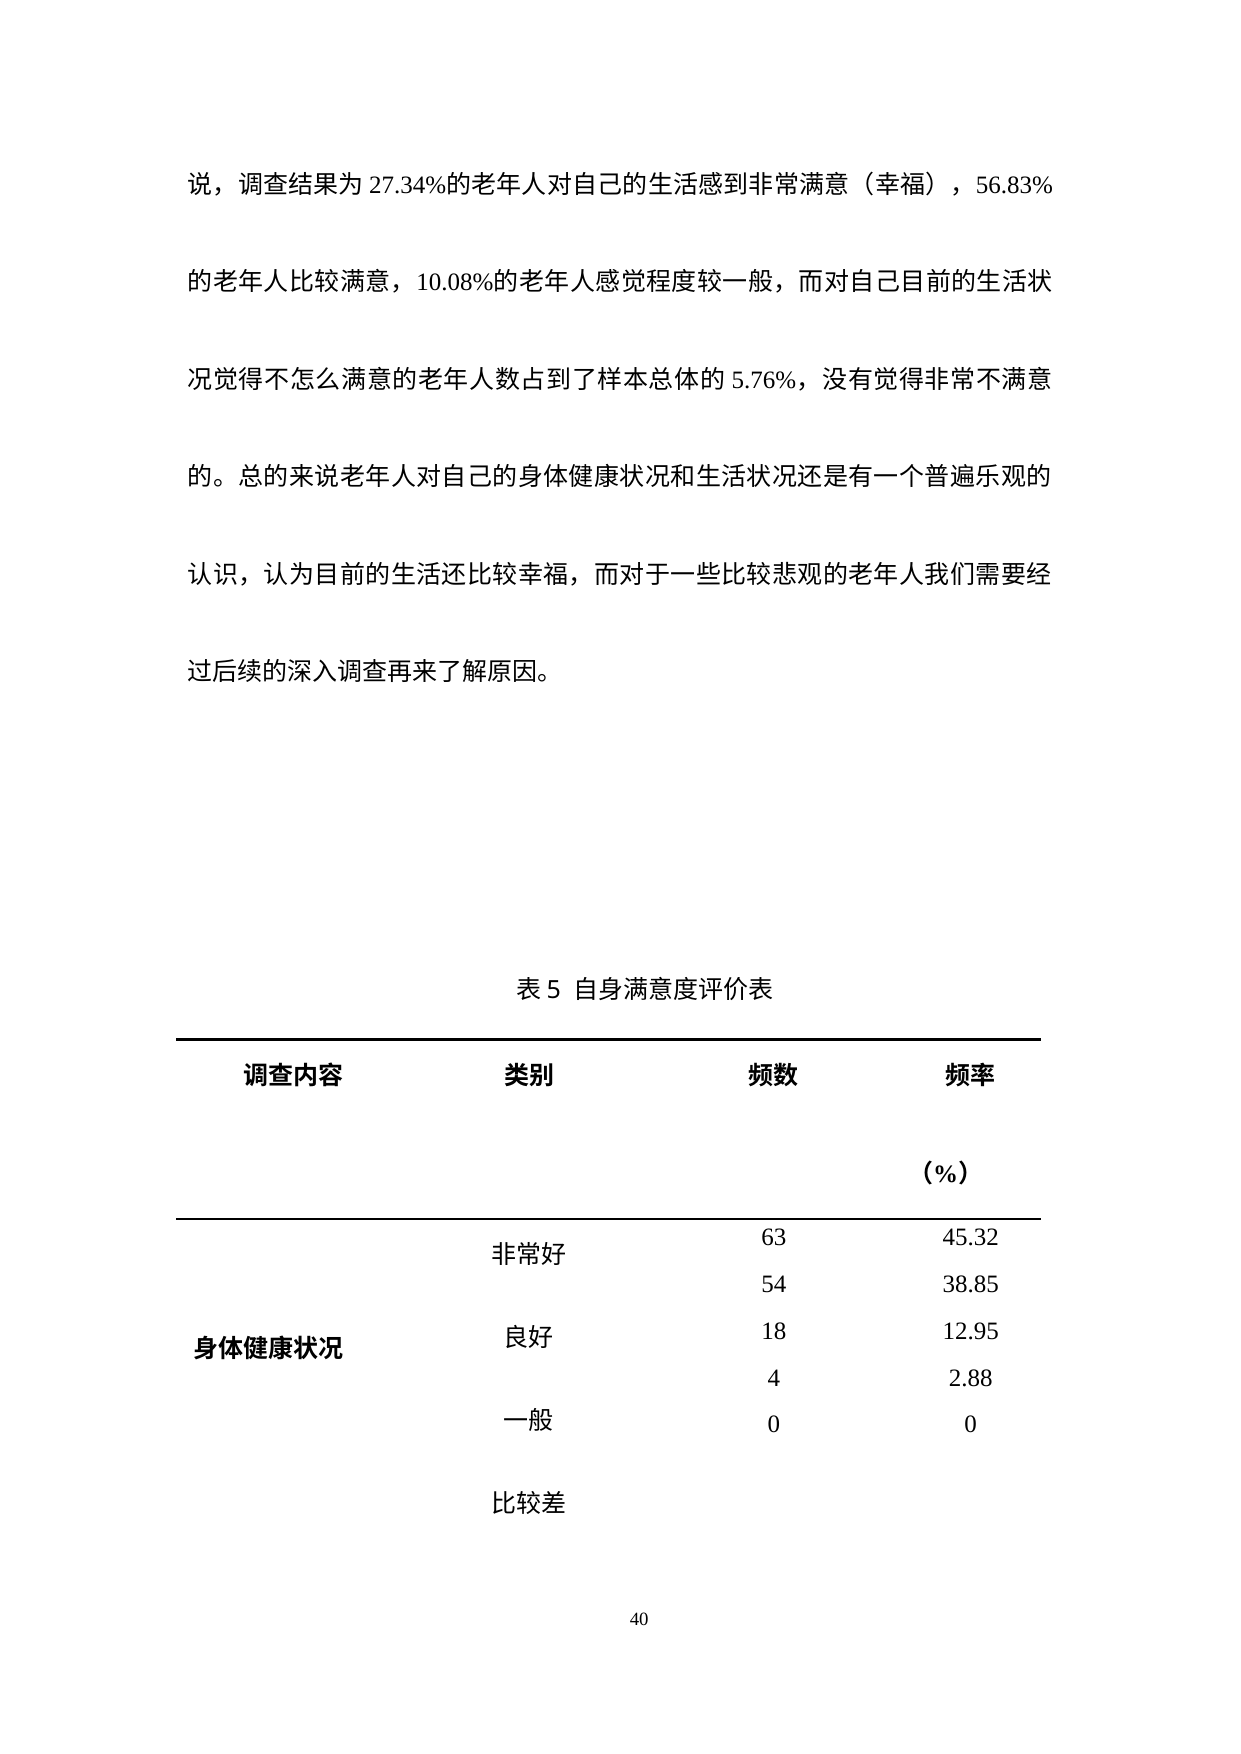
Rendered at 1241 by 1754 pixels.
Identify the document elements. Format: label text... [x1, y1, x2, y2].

table_header 类别 [360, 1041, 648, 1218]
table_cell 身体健康状况 [176, 1220, 360, 1549]
table_cell 63 54 18 4 0 [648, 1220, 849, 1549]
table_header 调查内容 [176, 1041, 360, 1218]
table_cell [849, 1220, 1041, 1549]
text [187, 150, 1053, 702]
table_cell 非常好 良好 一般 比较差 非常差 [360, 1220, 648, 1549]
text 表5 自身满意度评价表 [187, 955, 1053, 1020]
table_header 频数 [648, 1041, 849, 1218]
table_header 频率（%） [849, 1041, 1041, 1218]
